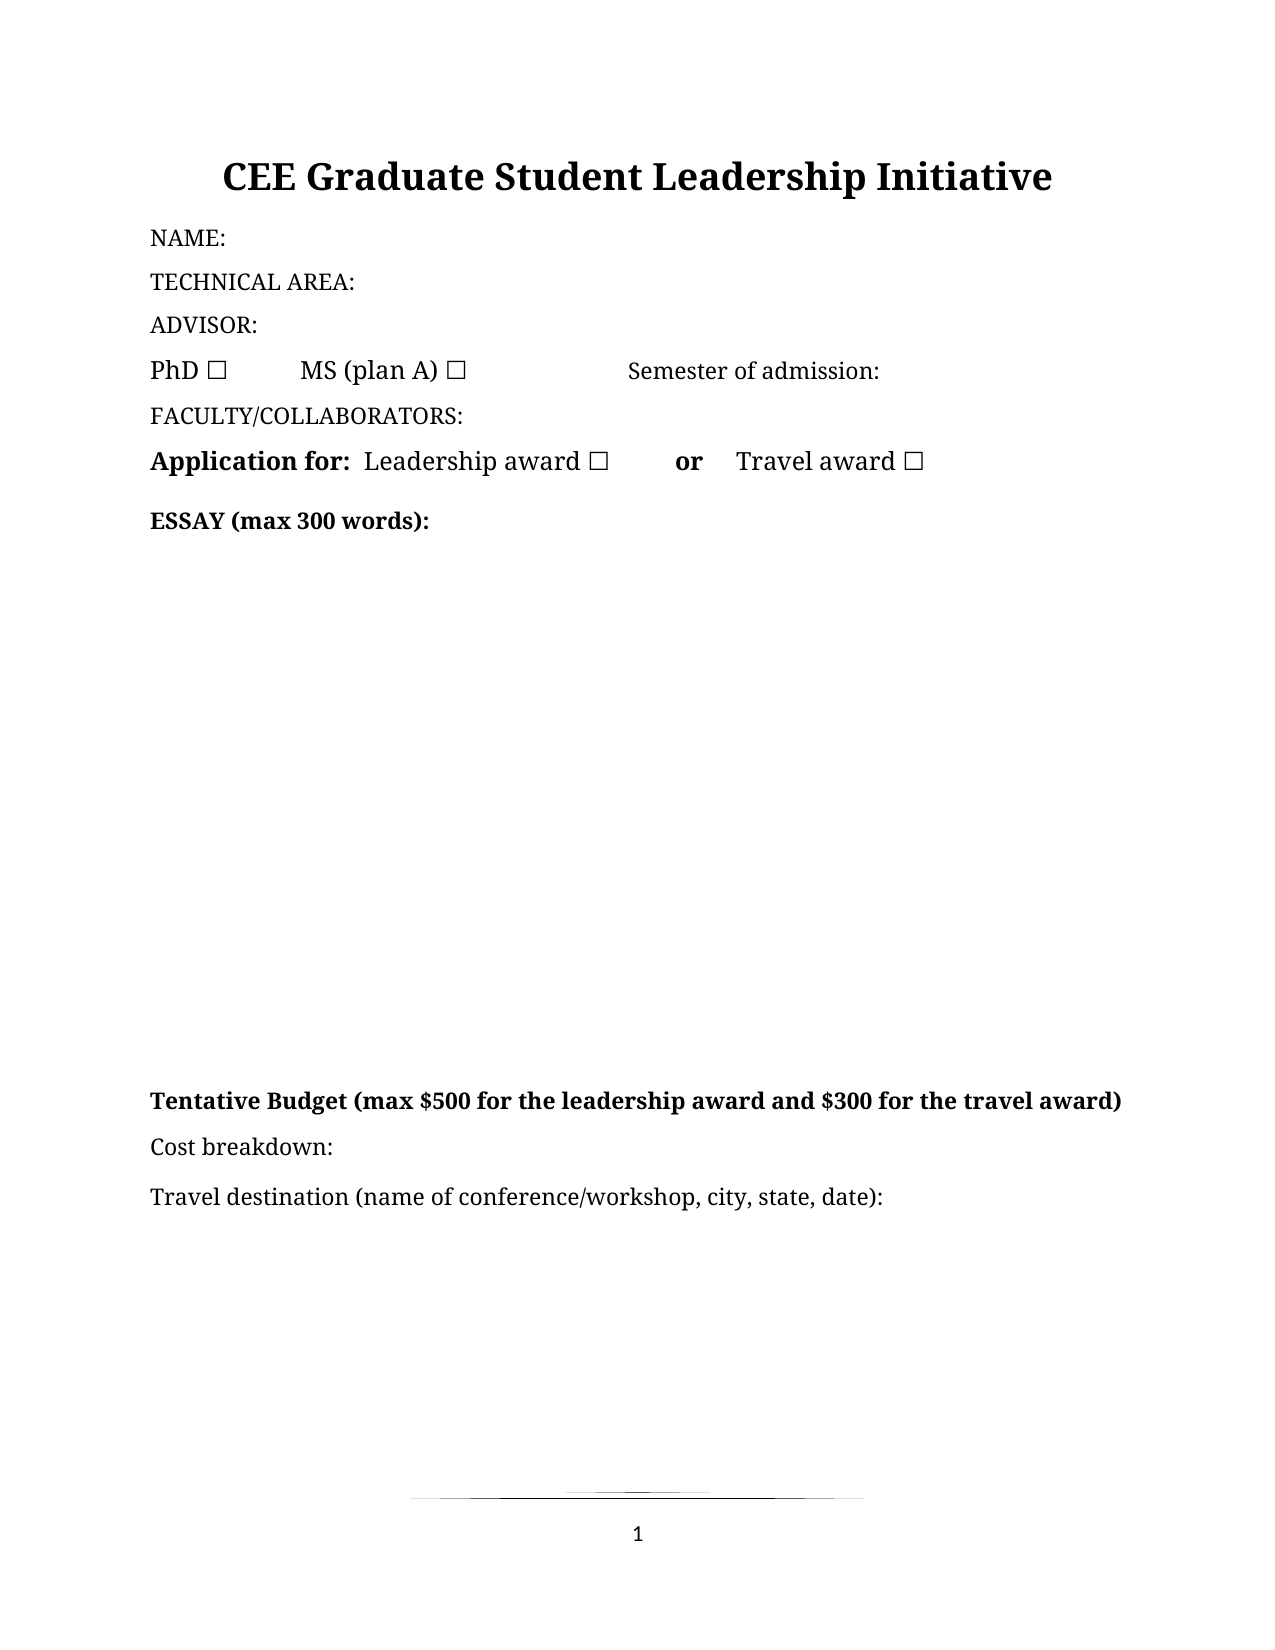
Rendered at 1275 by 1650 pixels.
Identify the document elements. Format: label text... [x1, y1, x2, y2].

text ESSAY (max 300 words): [150, 505, 1125, 536]
text Tentative Budget (max $500 for the leadership award and $300 for the travel award) [150, 1085, 1125, 1116]
text FACULTY/COLLABORATORS: [150, 399, 1125, 431]
text Travel destination (name of conference/workshop, city, state, date): [150, 1181, 1125, 1213]
text Cost breakdown: [150, 1131, 1125, 1162]
text CEE Graduate Student Leadership Initiative [150, 150, 1125, 201]
text ADVISOR: [150, 309, 1125, 341]
text TECHNICAL AREA: [150, 266, 1125, 297]
text Application for: Leadership award or Travel award [150, 443, 1125, 477]
text PhD MS (plan A) Semester of admission: [150, 353, 1125, 387]
text NAME: [150, 222, 1125, 253]
